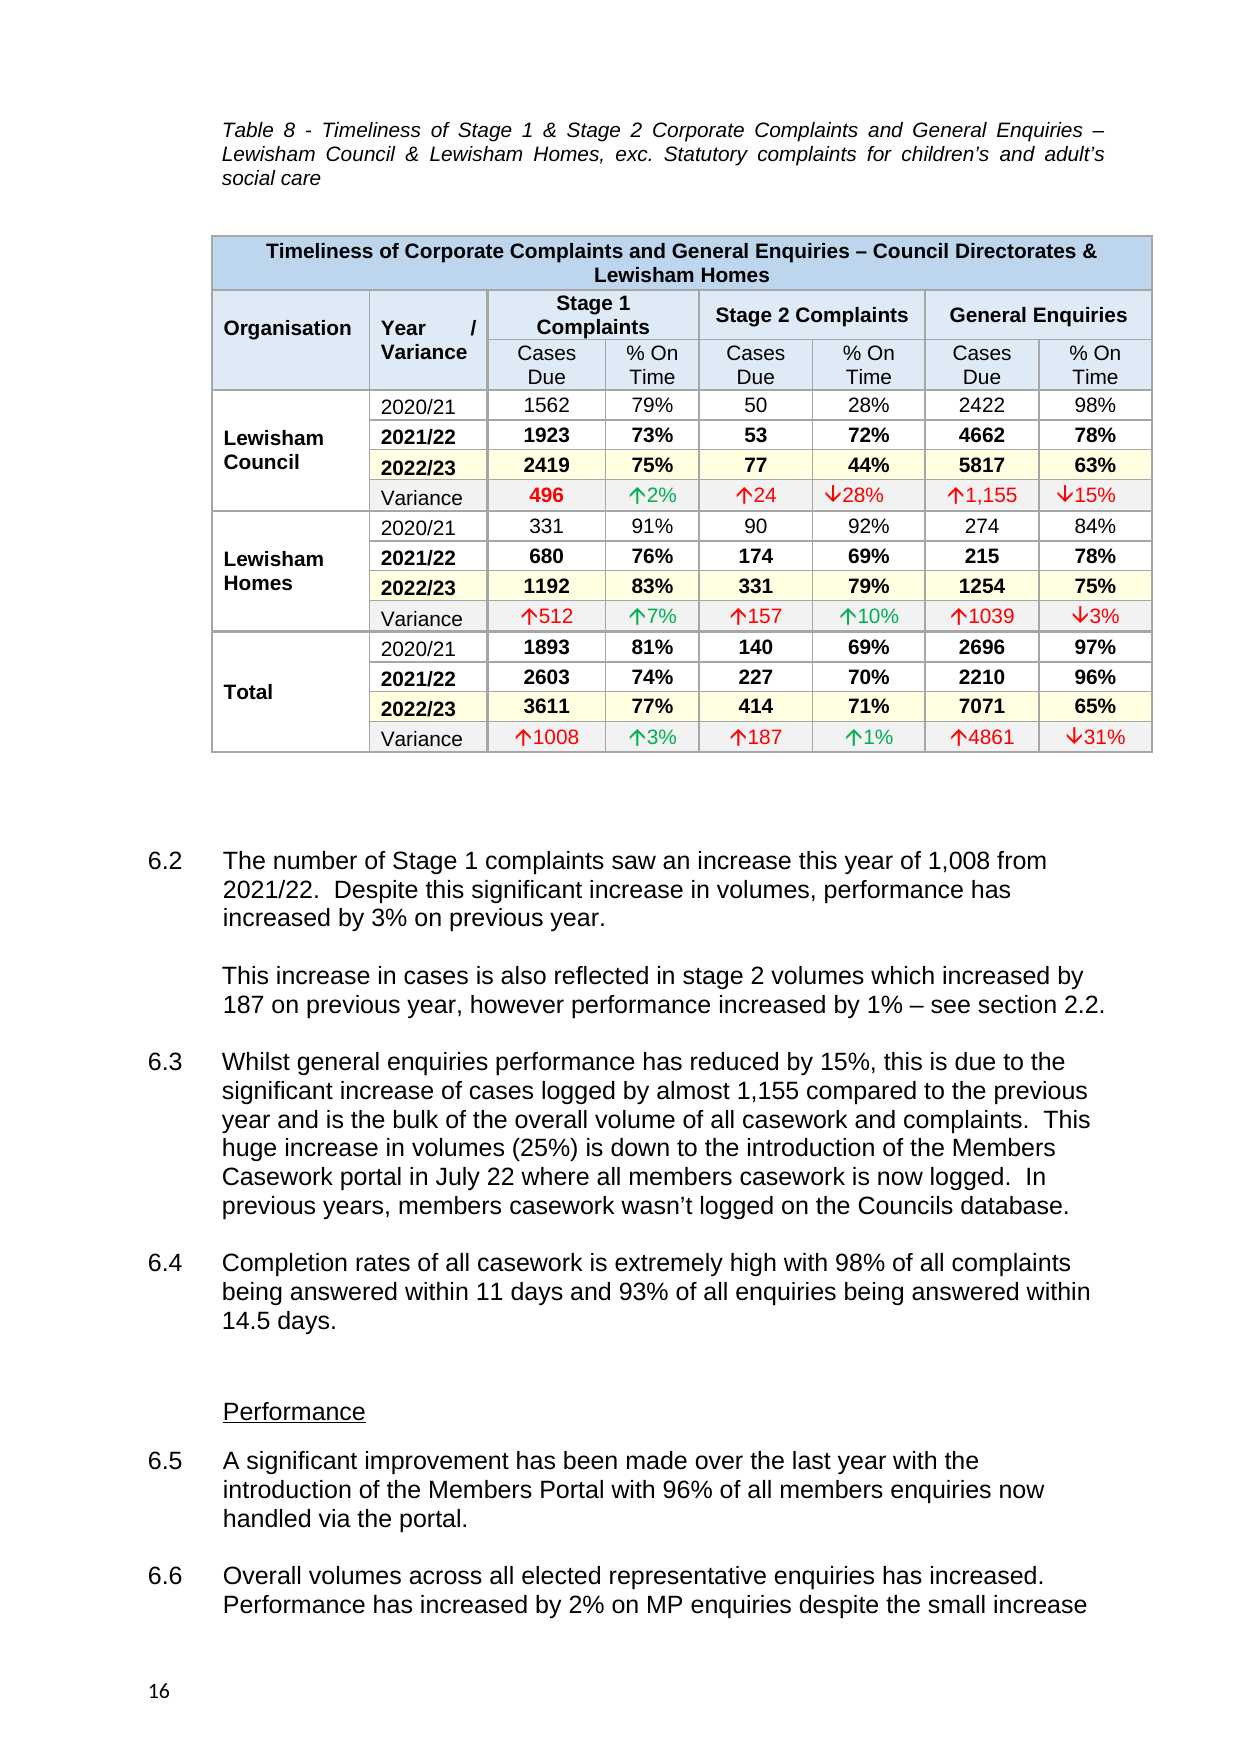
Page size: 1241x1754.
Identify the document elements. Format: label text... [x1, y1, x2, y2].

table_cell 79% [813, 571, 924, 600]
table_cell 78% [1040, 542, 1151, 570]
table_cell 2022/23 [370, 571, 486, 600]
table_cell 1% [813, 722, 924, 751]
table_cell 3611 [489, 692, 605, 721]
table_cell 69% [813, 633, 924, 661]
table_cell 92% [813, 512, 924, 540]
table_cell 79% [606, 391, 698, 419]
table_cell 72% [813, 421, 924, 449]
table_cell 65% [1040, 692, 1151, 721]
table_cell 331 [700, 571, 812, 600]
table_cell 3% [606, 722, 698, 751]
table_cell 2021/22 [370, 663, 486, 691]
table_cell 7071 [926, 692, 1038, 721]
table_cell 98% [1040, 391, 1151, 419]
table_cell 680 [489, 542, 605, 570]
table_cell 70% [813, 663, 924, 691]
table_cell 50 [700, 391, 812, 419]
table_cell 15% [1040, 480, 1151, 509]
table_cell 24 [700, 480, 812, 509]
table_cell 76% [606, 542, 698, 570]
table_cell General Enquiries [926, 291, 1151, 339]
table_cell Year / Variance [370, 291, 486, 389]
table_cell 74% [606, 663, 698, 691]
table_cell 1254 [926, 571, 1038, 600]
table_cell 331 [489, 512, 605, 540]
table_cell Variance [370, 722, 486, 751]
table_cell 140 [700, 633, 812, 661]
table_cell 2020/21 [370, 391, 486, 419]
table_cell Stage 2 Complaints [700, 291, 924, 339]
table_cell 81% [606, 633, 698, 661]
table_cell % On Time [1040, 340, 1151, 389]
table_cell 174 [700, 542, 812, 570]
table_cell 91% [606, 512, 698, 540]
table_cell 83% [606, 571, 698, 600]
table_cell 96% [1040, 663, 1151, 691]
text Table 8 - Timeliness of Stage 1 & Stage 2 Corporate Complaints and General Enquiries –Lewisham Council & Lewisham Homes, exc. Statutory complaints for children’s and adult’s social care [222, 118, 1107, 190]
table_cell 63% [1040, 450, 1151, 479]
text This increase in cases is also reflected in stage 2 volumes which increased by 187 on previous year, however performance increased by 1% – see section 2.2. [222, 961, 1107, 1018]
table_cell Lewisham Homes [213, 512, 369, 630]
table_cell 4662 [926, 421, 1038, 449]
text 6.5 A significant improvement has been made over the last year with the introduction of the Members Portal with 96% of all members enquiries now handled via the portal. [148, 1446, 1107, 1533]
table_cell 1039 [926, 601, 1038, 630]
table_cell 44% [813, 450, 924, 479]
table_cell Cases Due [926, 340, 1038, 389]
table_cell 1562 [489, 391, 605, 419]
table_cell Cases Due [489, 340, 605, 389]
table_cell 3% [1040, 601, 1151, 630]
table_cell 28% [813, 391, 924, 419]
text 6.2 The number of Stage 1 complaints saw an increase this year of 1,008 from 2021/22. Despite this significant increase in volumes, performance has increased by 3% on previous year. [148, 846, 1107, 932]
table_cell 90 [700, 512, 812, 540]
table_cell Cases Due [700, 340, 812, 389]
table_cell 53 [700, 421, 812, 449]
table_cell 2% [606, 480, 698, 509]
table_cell 28% [813, 480, 924, 509]
table_cell 84% [1040, 512, 1151, 540]
table_cell Lewisham Council [213, 391, 369, 509]
text Performance [148, 1397, 1107, 1426]
table_cell 2020/21 [370, 633, 486, 661]
table_cell 2021/22 [370, 542, 486, 570]
table_cell 496 [489, 480, 605, 509]
table_cell 77% [606, 692, 698, 721]
table_cell Stage 1 Complaints [489, 291, 698, 339]
table_cell 2022/23 [370, 450, 486, 479]
table_cell 10% [813, 601, 924, 630]
table_cell 2419 [489, 450, 605, 479]
table_header Timeliness of Corporate Complaints and General Enquiries – Council Directorates & Lewisham Homes [213, 237, 1151, 289]
table_cell 187 [700, 722, 812, 751]
table_cell 1923 [489, 421, 605, 449]
table_cell 215 [926, 542, 1038, 570]
table_cell Variance [370, 601, 486, 630]
table_cell % On Time [813, 340, 924, 389]
table_cell 69% [813, 542, 924, 570]
table_cell 414 [700, 692, 812, 721]
text 6.4 Completion rates of all casework is extremely high with 98% of all complaints being answered within 11 days and 93% of all enquiries being answered within 14.5 days. [148, 1248, 1107, 1335]
table_cell 227 [700, 663, 812, 691]
table_cell 78% [1040, 421, 1151, 449]
table_cell 2210 [926, 663, 1038, 691]
table_cell 75% [606, 450, 698, 479]
table_cell 274 [926, 512, 1038, 540]
table_cell 2022/23 [370, 692, 486, 721]
text 6.3 Whilst general enquiries performance has reduced by 15%, this is due to the significant increase of cases logged by almost 1,155 compared to the previous year and is the bulk of the overall volume of all casework and complaints. This huge increase in volumes (25%) is down to the introduction of the Members Casework portal in July 22 where all members casework is now logged. In previous years, members casework wasn’t logged on the Councils database. [148, 1047, 1107, 1220]
table_cell % On Time [606, 340, 698, 389]
table_cell 73% [606, 421, 698, 449]
table_cell 5817 [926, 450, 1038, 479]
table_cell Total [213, 633, 369, 751]
table_cell 2696 [926, 633, 1038, 661]
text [148, 1561, 1107, 1619]
table_cell 2020/21 [370, 512, 486, 540]
table_cell 4861 [926, 722, 1038, 751]
table_cell Variance [370, 480, 486, 509]
table_cell 1,155 [926, 480, 1038, 509]
table_cell 2603 [489, 663, 605, 691]
table_cell 1192 [489, 571, 605, 600]
table_cell 157 [700, 601, 812, 630]
table_cell 2422 [926, 391, 1038, 419]
table_cell 31% [1040, 722, 1151, 751]
table_cell 7% [606, 601, 698, 630]
table_cell 512 [489, 601, 605, 630]
table_cell 1008 [489, 722, 605, 751]
table_cell Organisation [213, 291, 369, 389]
table_cell 77 [700, 450, 812, 479]
table_cell 97% [1040, 633, 1151, 661]
table_cell 71% [813, 692, 924, 721]
table_cell 75% [1040, 571, 1151, 600]
table_cell 1893 [489, 633, 605, 661]
table_cell 2021/22 [370, 421, 486, 449]
